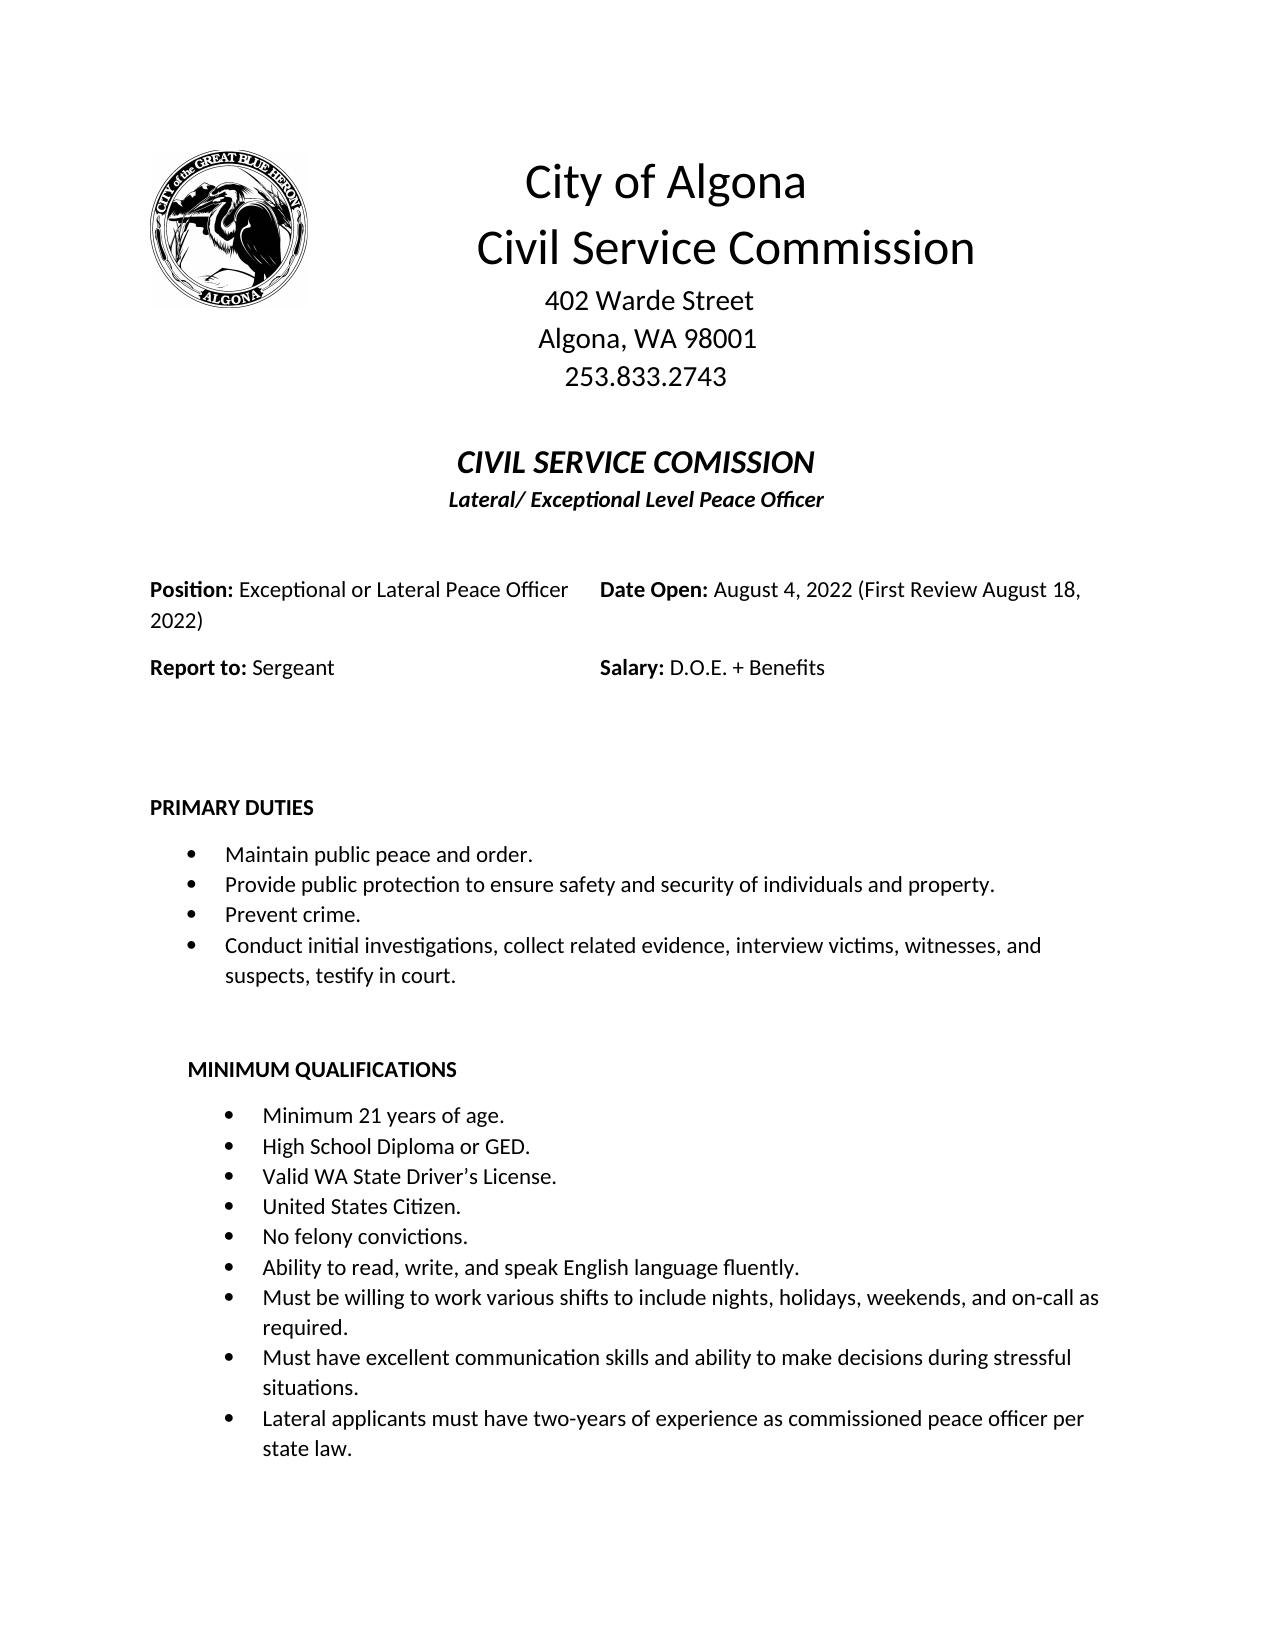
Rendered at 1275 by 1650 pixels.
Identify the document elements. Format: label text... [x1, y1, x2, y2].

text CIVIL SERVICE COMISSION [150, 441, 1125, 482]
list Conduct initial investigations, collect related evidence, interview victims, witnesses, and suspects, testify in court. [187, 931, 1125, 989]
text 402 Warde Street [525, 282, 1125, 317]
list United States Citizen. [225, 1192, 1125, 1220]
text MINIMUM QUALIFICATIONS [187, 1055, 1125, 1083]
text PRIMARY DUTIES [150, 793, 1125, 821]
text Lateral/ Exceptional Level Peace Officer [150, 485, 1125, 513]
text Report to: Sergeant Salary: D.O.E. + Benefits [150, 653, 1125, 681]
text City of Algona [450, 150, 1125, 211]
list Prevent crime. [187, 901, 1125, 928]
list Must have excellent communication skills and ability to make decisions during stressful situations. [225, 1343, 1125, 1401]
list Provide public protection to ensure safety and security of individuals and property. [187, 870, 1125, 898]
text 253.833.2743 [525, 358, 1125, 394]
text Civil Service Commission [308, 216, 1125, 277]
list Lateral applicants must have two-years of experience as commissioned peace officer per state law. [225, 1404, 1125, 1462]
text Position: Exceptional or Lateral Peace Officer Date Open: August 4, 2022 (First Review August 18, 2022) [150, 576, 1125, 634]
list No felony convictions. [225, 1222, 1125, 1250]
text Algona, WA 98001 [450, 320, 1125, 356]
picture [150, 150, 308, 308]
list Minimum 21 years of age. [225, 1102, 1125, 1129]
list Maintain public peace and order. [187, 840, 1125, 868]
list Valid WA State Driver’s License. [225, 1162, 1125, 1190]
list High School Diploma or GED. [225, 1132, 1125, 1160]
list Ability to read, write, and speak English language fluently. [225, 1253, 1125, 1281]
list Must be willing to work various shifts to include nights, holidays, weekends, and on-call as required. [225, 1283, 1125, 1341]
